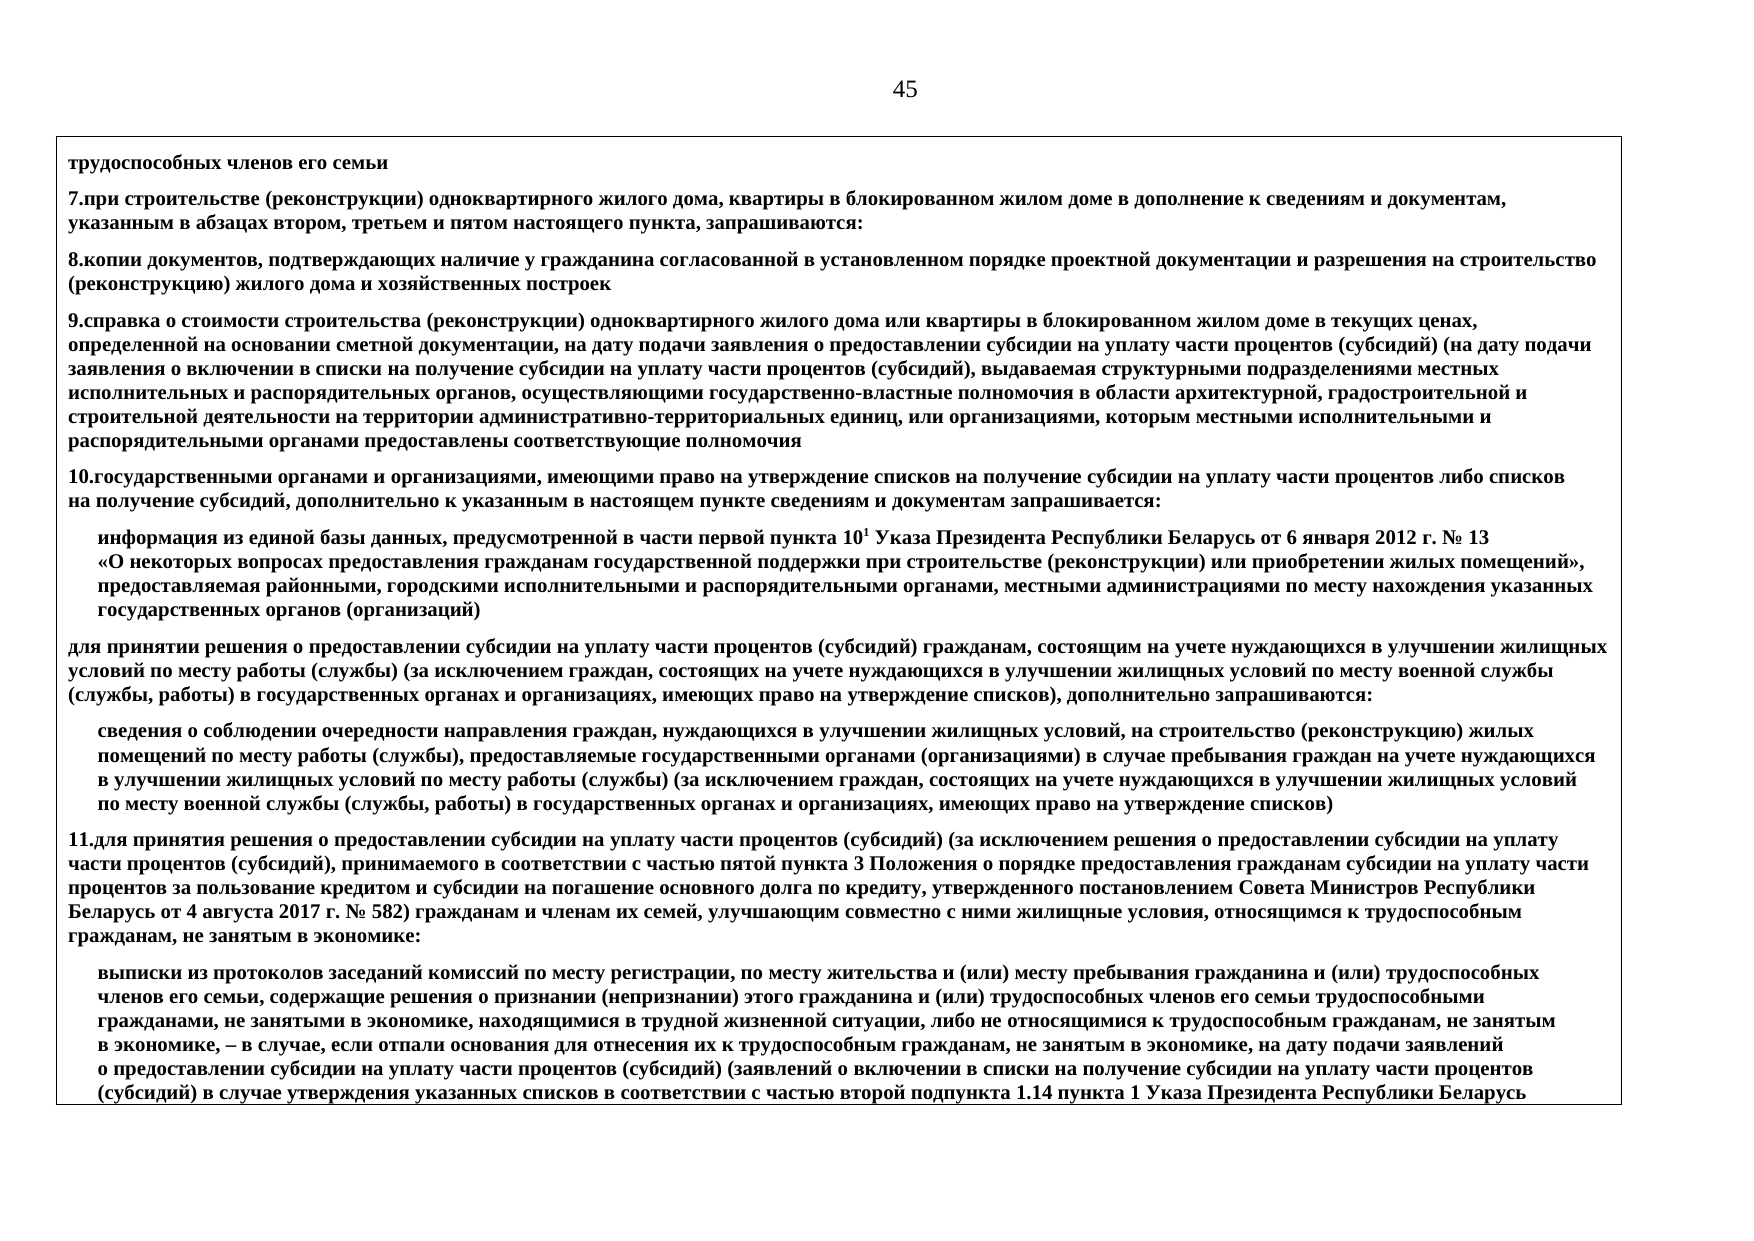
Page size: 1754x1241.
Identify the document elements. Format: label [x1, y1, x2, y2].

table_cell [57, 137, 1621, 1104]
